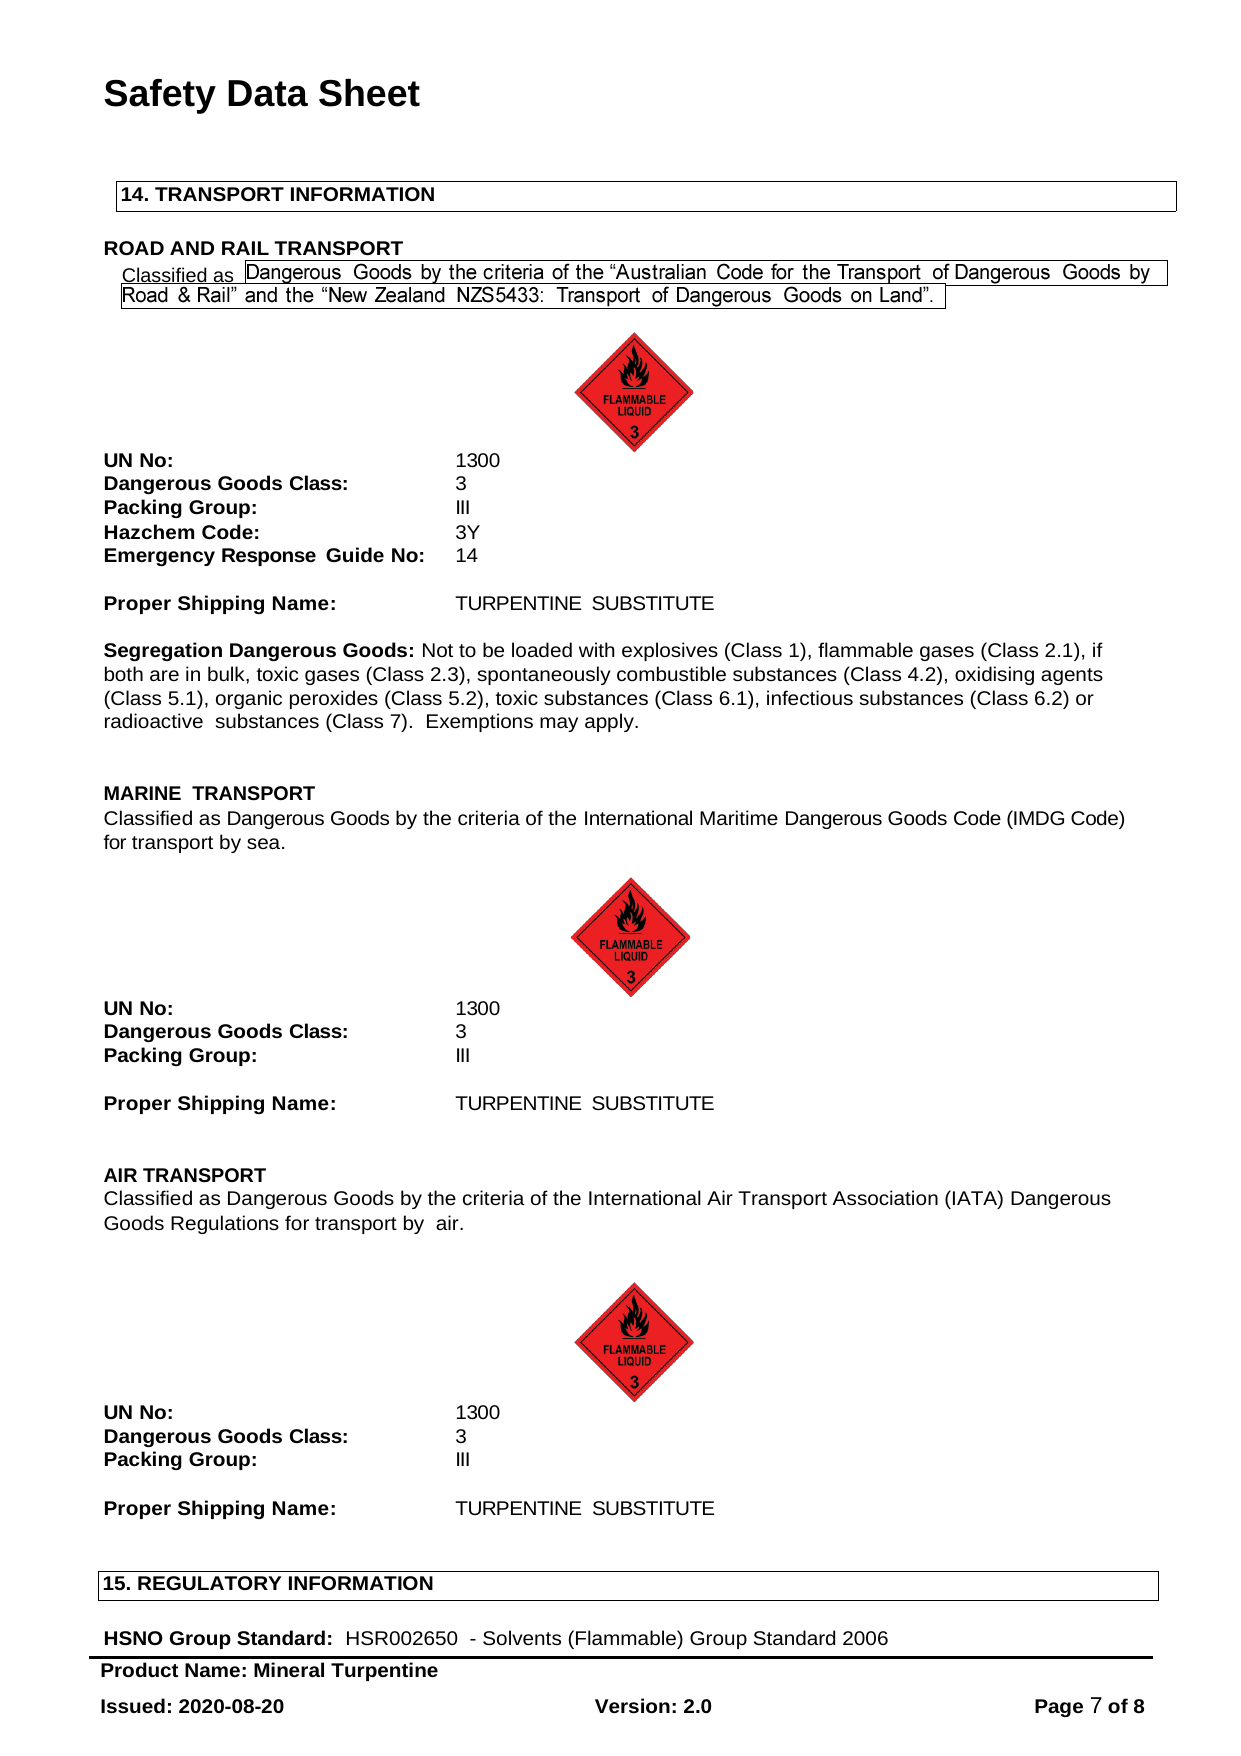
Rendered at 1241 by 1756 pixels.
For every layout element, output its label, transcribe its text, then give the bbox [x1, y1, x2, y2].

subtitle Dangerous Goods Class: 3 [103, 1020, 1133, 1043]
text UN No: 1300 [103, 1278, 1133, 1424]
picture [570, 877, 691, 997]
text Proper Shipping Name: TURPENTINE SUBSTITUTE [103, 1092, 1133, 1114]
text Proper Shipping Name: TURPENTINE SUBSTITUTE [103, 1496, 1133, 1519]
picture [574, 332, 694, 452]
text HSNO Group Standard: HSR002650 - Solvents (Flammable) Group Standard 2006 [103, 1627, 1133, 1650]
subtitle Dangerous Goods Class: 3 [103, 1425, 1133, 1447]
subtitle MARINE TRANSPORT [103, 782, 1133, 805]
text Classified as Dangerous Goods by the criteria of the International Air Transport Association (IATA) Dangerous Goods Regulations for transport by air. [103, 1187, 1133, 1235]
picture [122, 284, 945, 308]
picture [574, 1282, 694, 1402]
picture [246, 261, 1167, 285]
text Packing Group: III [103, 1043, 1133, 1066]
text ROAD AND RAIL TRANSPORT [103, 237, 1133, 260]
subtitle AIR TRANSPORT [103, 1164, 1133, 1186]
text Packing Group: III [103, 1448, 1133, 1471]
text Classified as Dangerous Goods by the criteria of the International Maritime Dangerous Goods Code (IMDG Code) for transport by sea. [103, 807, 1133, 853]
text Segregation Dangerous Goods: Not to be loaded with explosives (Class 1), flammable gases (Class 2.1), if both are in bulk, toxic gases (Class 2.3), spontaneously combustible substances (Class 4.2), oxidising agents (Class 5.1), organic peroxides (Class 5.2), toxic substances (Class 6.1), infectious substances (Class 6.2) or radioactive substances (Class 7). Exemptions may apply. [103, 639, 1109, 733]
text UN No: 1300 [103, 874, 1133, 1019]
text Proper Shipping Name: TURPENTINE SUBSTITUTE [103, 592, 1133, 615]
